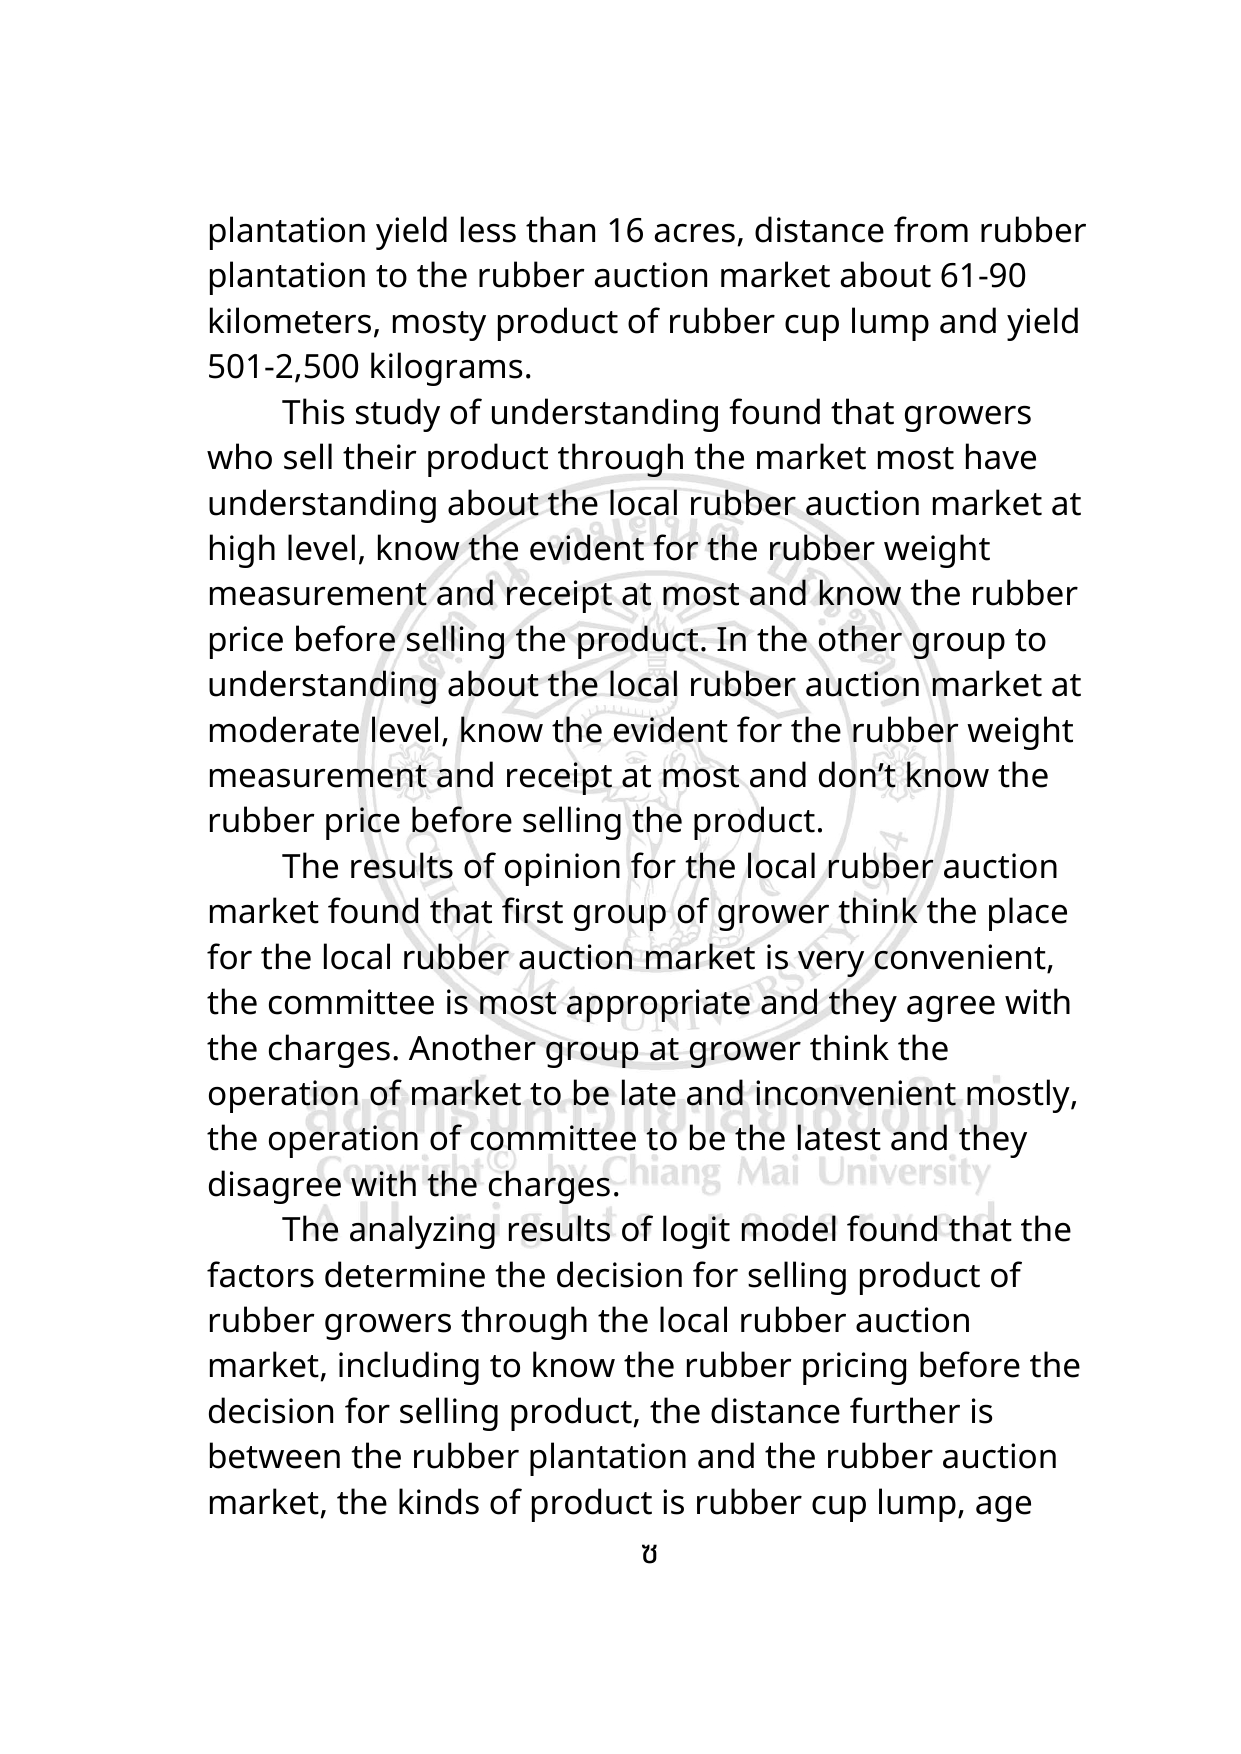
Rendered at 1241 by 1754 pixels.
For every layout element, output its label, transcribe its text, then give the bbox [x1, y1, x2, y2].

text This study of understanding found that growers who sell their product through the market most have understanding about the local rubber auction market at high level, know the evident for the rubber weight measurement and receipt at most and know the rubber price before selling the product. In the other group to understanding about the local rubber auction market at moderate level, know the evident for the rubber weight measurement and receipt at most and don’t know the rubber price before selling the product. [207, 388, 1092, 843]
text The results of opinion for the local rubber auction market found that first group of grower think the place for the local rubber auction market is very convenient, the committee is most appropriate and they agree with the charges. Another group at grower think the operation of market to be late and inconvenient mostly, the operation of committee to be the latest and they disagree with the charges. [207, 843, 1092, 1206]
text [207, 207, 1092, 388]
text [207, 1206, 1092, 1524]
